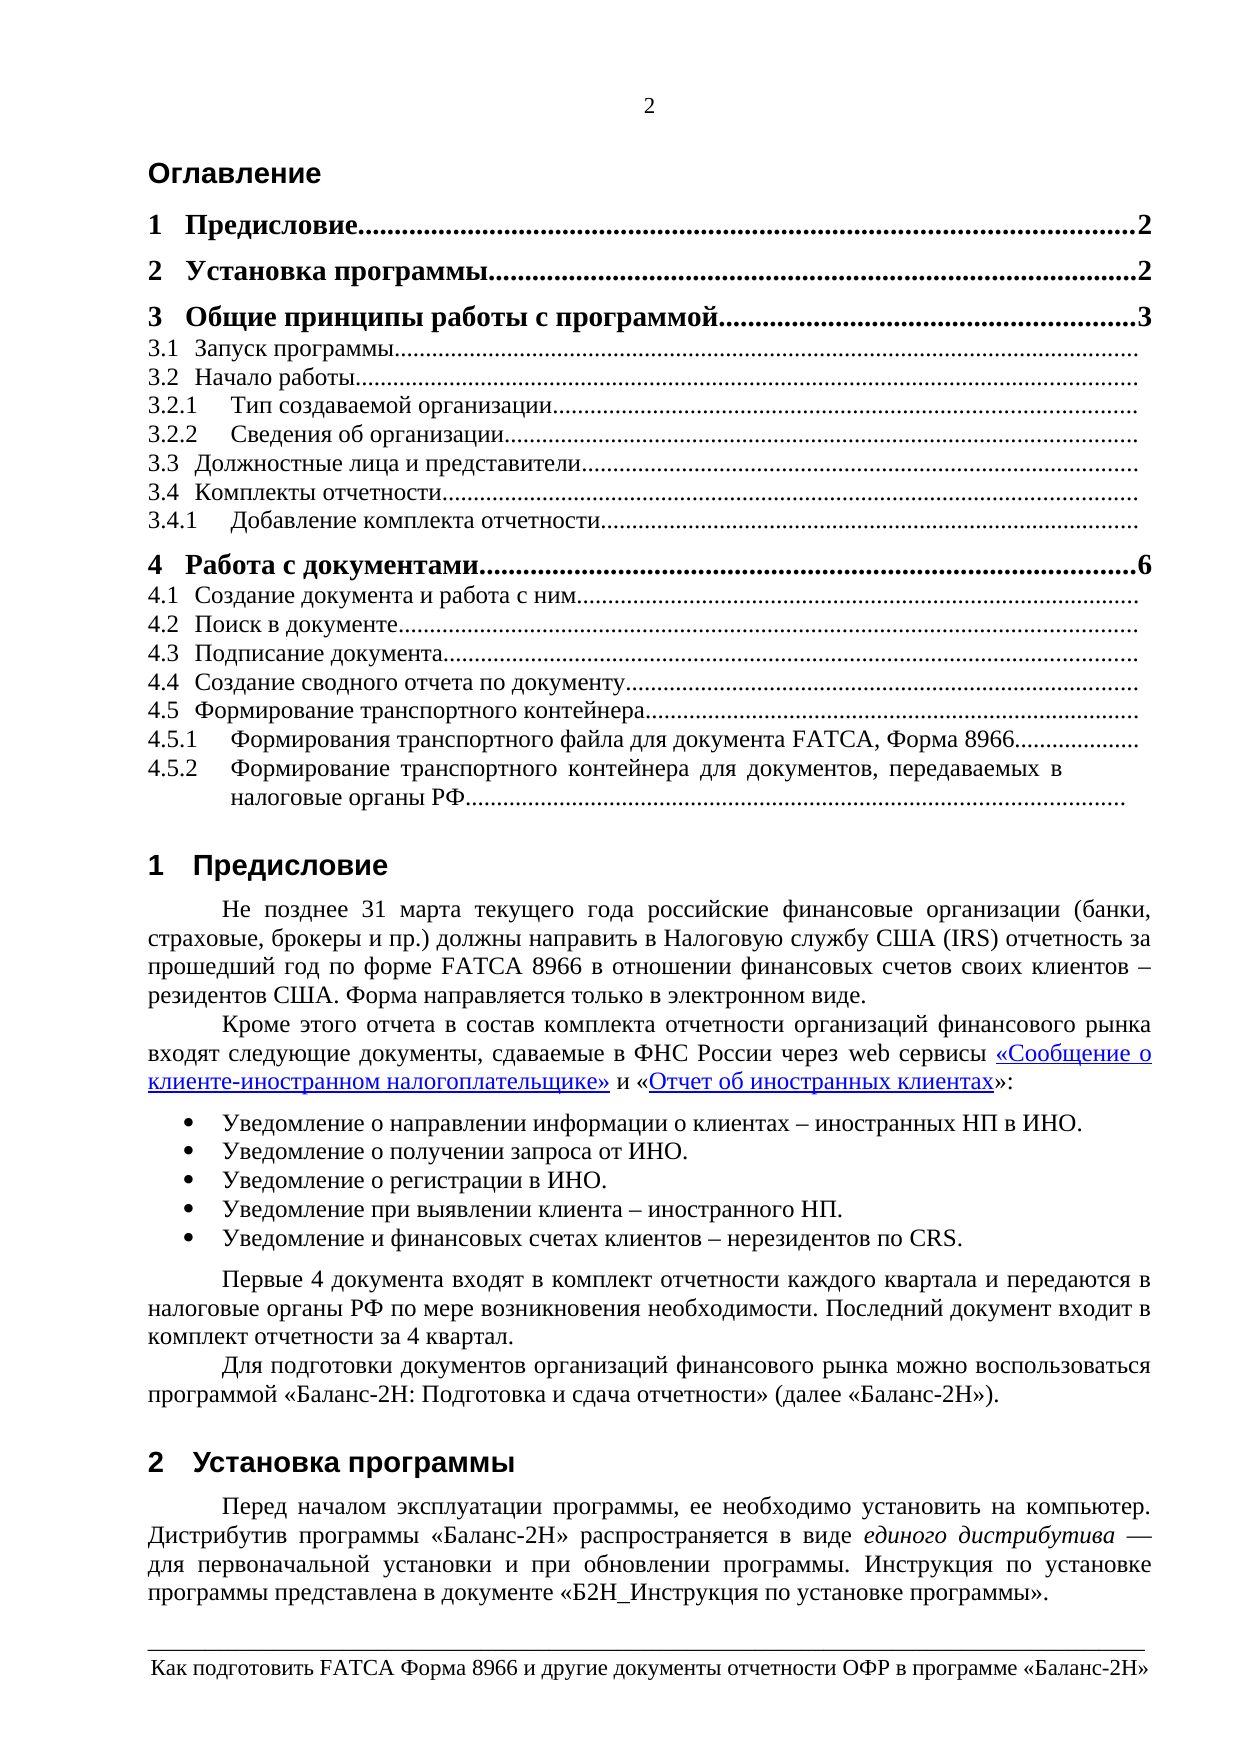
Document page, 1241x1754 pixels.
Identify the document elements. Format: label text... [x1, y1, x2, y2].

subtitle Предисловие [148, 848, 1152, 881]
text 4.5.2 Формирование транспортного контейнера для документов, передаваемых в налоговые органы РФ 10 [148, 753, 1063, 810]
list Уведомление при выявлении клиента – иностранного НП. [184, 1194, 1152, 1223]
text 3 Общие принципы работы с программой 3 [148, 299, 1152, 333]
text 3.2 Начало работы. 3 [148, 362, 1093, 391]
text 4.5 Формирование транспортного контейнера 9 [148, 695, 1093, 724]
subtitle Установка программы [148, 1445, 1152, 1479]
text 3.2.2 Сведения об организации 3 [148, 419, 1063, 448]
text 3.4.1 Добавление комплекта отчетности 5 [148, 506, 1063, 534]
text 4.5.1 Формирования транспортного файла для документа FATCA, Форма 8966 9 [148, 724, 1063, 753]
text 4.2 Поиск в документе 8 [148, 609, 1093, 638]
text Не позднее 31 марта текущего года российские финансовые организации (банки, страховые, брокеры и пр.) должны направить в Налоговую службу США (IRS) отчетность за прошедший год по форме FATCA 8966 в отношении финансовых счетов своих клиентов – резидентов США. Форма направляется только в электронном виде. [148, 894, 1152, 1009]
text 1 Предисловие 2 [148, 207, 1152, 241]
text Для подготовки документов организаций финансового рынка можно воспользоваться программой «Баланс-2Н: Подготовка и сдача отчетности» (далее «Баланс-2Н»). [148, 1350, 1152, 1408]
text 4 Работа с документами 6 [148, 547, 1152, 580]
text 3.4 Комплекты отчетности 5 [148, 477, 1093, 506]
text 3.1 Запуск программы 3 [148, 333, 1093, 362]
subtitle Оглавление [148, 156, 1152, 190]
text 4.1 Создание документа и работа с ним 6 [148, 580, 1093, 609]
list Уведомление о направлении информации о клиентах – иностранных НП в ИНО. [184, 1108, 1152, 1136]
text 3.2.1 Тип создаваемой организации 3 [148, 391, 1063, 419]
text Первые 4 документа входят в комплект отчетности каждого квартала и передаются в налоговые органы РФ по мере возникновения необходимости. Последний документ входит в комплект отчетности за 4 квартал. [148, 1264, 1152, 1350]
text Перед началом эксплуатации программы, ее необходимо установить на компьютер. Дистрибутив программы «Баланс-2Н» распространяется в виде единого дистрибутива — для первоначальной установки и при обновлении программы. Инструкция по установке программы представлена в документе «Б2Н_Инструкция по установке программы». [148, 1491, 1152, 1606]
list Уведомление о получении запроса от ИНО. [184, 1136, 1152, 1165]
text Кроме этого отчета в состав комплекта отчетности организаций финансового рынка входят следующие документы, сдаваемые в ФНС России через web сервисы «Сообщение о клиенте-иностранном налогоплательщике» и «Отчет об иностранных клиентах»: [148, 1009, 1152, 1095]
list Уведомление и финансовых счетах клиентов – нерезидентов по CRS. [184, 1223, 1152, 1251]
text 4.3 Подписание документа 8 [148, 638, 1093, 667]
text 2 Установка программы 2 [148, 253, 1152, 287]
text 3.3 Должностные лица и представители 4 [148, 448, 1093, 477]
text 4.4 Создание сводного отчета по документу 8 [148, 667, 1093, 695]
list Уведомление о регистрации в ИНО. [184, 1165, 1152, 1194]
